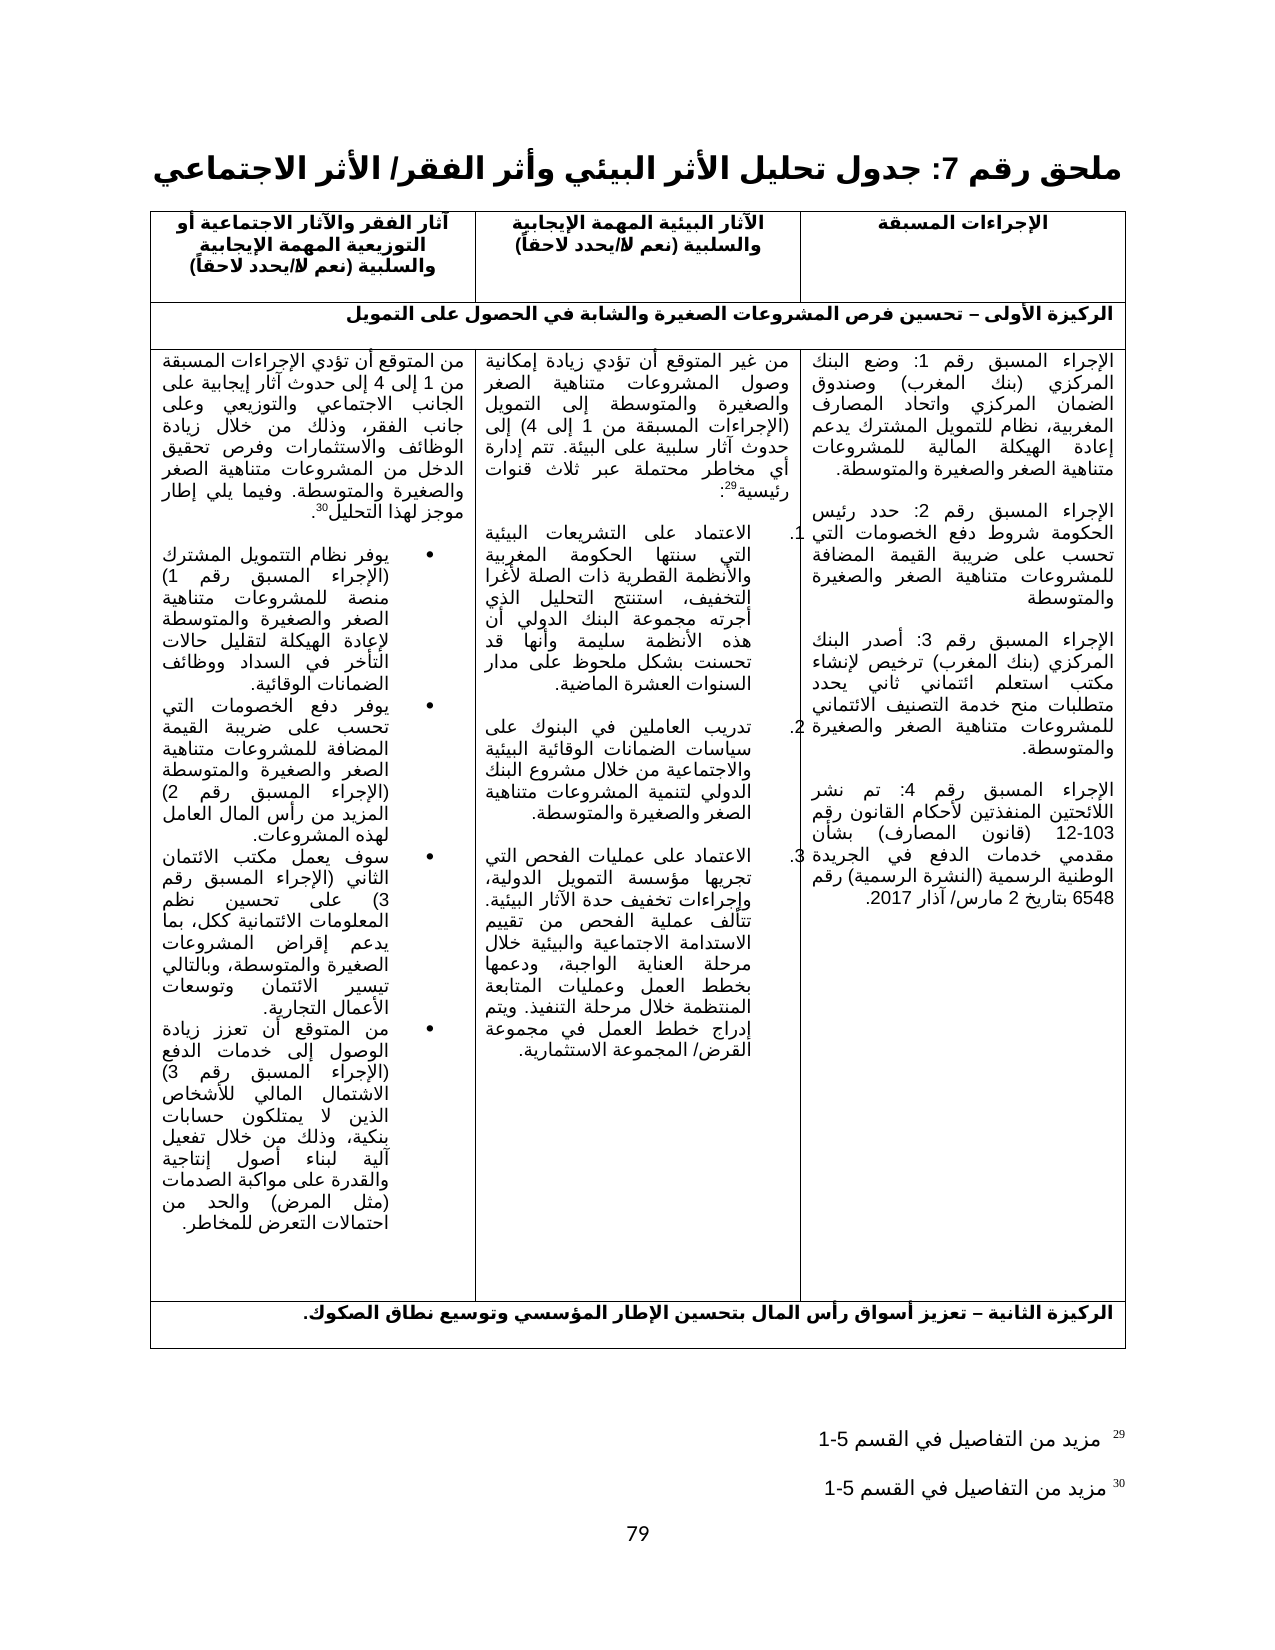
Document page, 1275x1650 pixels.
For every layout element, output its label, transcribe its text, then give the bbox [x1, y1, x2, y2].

table_cell من غير المتوقع أن تؤدي زيادة إمكانية وصول المشروعات متناهية الصغر والصغيرة والمتوسطة إلى التمويل (الإجراءات المسبقة من 1 إلى 4) إلى حدوث آثار سلبية على البيئة. تتم إدارة أي مخاطر محتملة عبر ثلاث قنوات رئيسية: الاعتماد على التشريعات البيئية التي سنتها الحكومة المغربية والأنظمة القطرية ذات الصلة لأغرا التخفيف، استنتج التحليل الذي أجرته مجموعة البنك الدولي أن هذه الأنظمة سليمة وأنها قد تحسنت بشكل ملحوظ على مدار السنوات العشرة الماضية. تدريب العاملين في البنوك على سياسات الضمانات الوقائية البيئية والاجتماعية من خلال مشروع البنك الدولي لتنمية المشروعات متناهية الصغر والصغيرة والمتوسطة. الاعتماد على عمليات الفحص التي تجريها مؤسسة التمويل الدولية، وإجراءات تخفيف حدة الآثار البيئية. تتألف عملية الفحص من تقييم الاستدامة الاجتماعية والبيئية خلال مرحلة العناية الواجبة، ودعمها بخطط العمل وعمليات المتابعة المنتظمة خلال مرحلة التنفيذ. ويتم إدراج خطط العمل في مجموعة القرض/ المجموعة الاستثمارية. [476, 350, 800, 1301]
table_cell الركيزة الأولى – تحسين فرص المشروعات الصغيرة والشابة في الحصول على التمويل [151, 303, 1125, 349]
subtitle ملحق رقم 7: جدول تحليل الأثر البيئي وأثر الفقر/ الأثر الاجتماعي [150, 150, 1125, 186]
table_header الإجراءات المسبقة [801, 212, 1125, 302]
table_header آثار الفقر والآثار الاجتماعية أو التوزيعية المهمة الإيجابية والسلبية (نعم/لا/يحدد لاحقاً) [151, 212, 475, 302]
table_cell الركيزة الثانية – تعزيز أسواق رأس المال بتحسين الإطار المؤسسي وتوسيع نطاق الصكوك. [151, 1302, 1125, 1348]
table_cell الإجراء المسبق رقم 1: وضع البنك المركزي (بنك المغرب) وصندوق الضمان المركزي واتحاد المصارف المغربية، نظام للتمويل المشترك يدعم إعادة الهيكلة المالية للمشروعات متناهية الصغر والصغيرة والمتوسطة. الإجراء المسبق رقم 2: حدد رئيس الحكومة شروط دفع الخصومات التي تحسب على ضريبة القيمة المضافة للمشروعات متناهية الصغر والصغيرة والمتوسطة الإجراء المسبق رقم 3: أصدر البنك المركزي (بنك المغرب) ترخيص لإنشاء مكتب استعلم ائتماني ثاني يحدد متطلبات منح خدمة التصنيف الائتماني للمشروعات متناهية الصغر والصغيرة والمتوسطة. الإجراء المسبق رقم 4: تم نشر اللائحتين المنفذتين لأحكام القانون رقم 103-12 (قانون المصارف) بشأن مقدمي خدمات الدفع في الجريدة الوطنية الرسمية (النشرة الرسمية) رقم 6548 بتاريخ 2 مارس/ آذار 2017. [801, 350, 1125, 1301]
table_header الآثار البيئية المهمة الإيجابية والسلبية (نعم/لا/يحدد لاحقاً) [476, 212, 800, 302]
table_cell من المتوقع أن تؤدي الإجراءات المسبقة من 1 إلى 4 إلى حدوث آثار إيجابية على الجانب الاجتماعي والتوزيعي وعلى جانب الفقر، وذلك من خلال زيادة الوظائف والاستثمارات وفرص تحقيق الدخل من المشروعات متناهية الصغر والصغيرة والمتوسطة. وفيما يلي إطار موجز لهذا التحليل. يوفر نظام التتمويل المشترك (الإجراء المسبق رقم 1) منصة للمشروعات متناهية الصغر والصغيرة والمتوسطة لإعادة الهيكلة لتقليل حالات التأخر في السداد ووظائف الضمانات الوقائية. يوفر دفع الخصومات التي تحسب على ضريبة القيمة المضافة للمشروعات متناهية الصغر والصغيرة والمتوسطة (الإجراء المسبق رقم 2) المزيد من رأس المال العامل لهذه المشروعات. سوف يعمل مكتب الائتمان الثاني (الإجراء المسبق رقم 3) على تحسين نظم المعلومات الائتمانية ككل، بما يدعم إقراض المشروعات الصغيرة والمتوسطة، وبالتالي تيسير الائتمان وتوسعات الأعمال التجارية. من المتوقع أن تعزز زيادة الوصول إلى خدمات الدفع (الإجراء المسبق رقم 3) الاشتمال المالي للأشخاص الذين لا يمتلكون حسابات بنكية، وذلك من خلال تفعيل آلية لبناء أصول إنتاجية والقدرة على مواكبة الصدمات (مثل المرض) والحد من احتمالات التعرض للمخاطر. [151, 350, 475, 1301]
